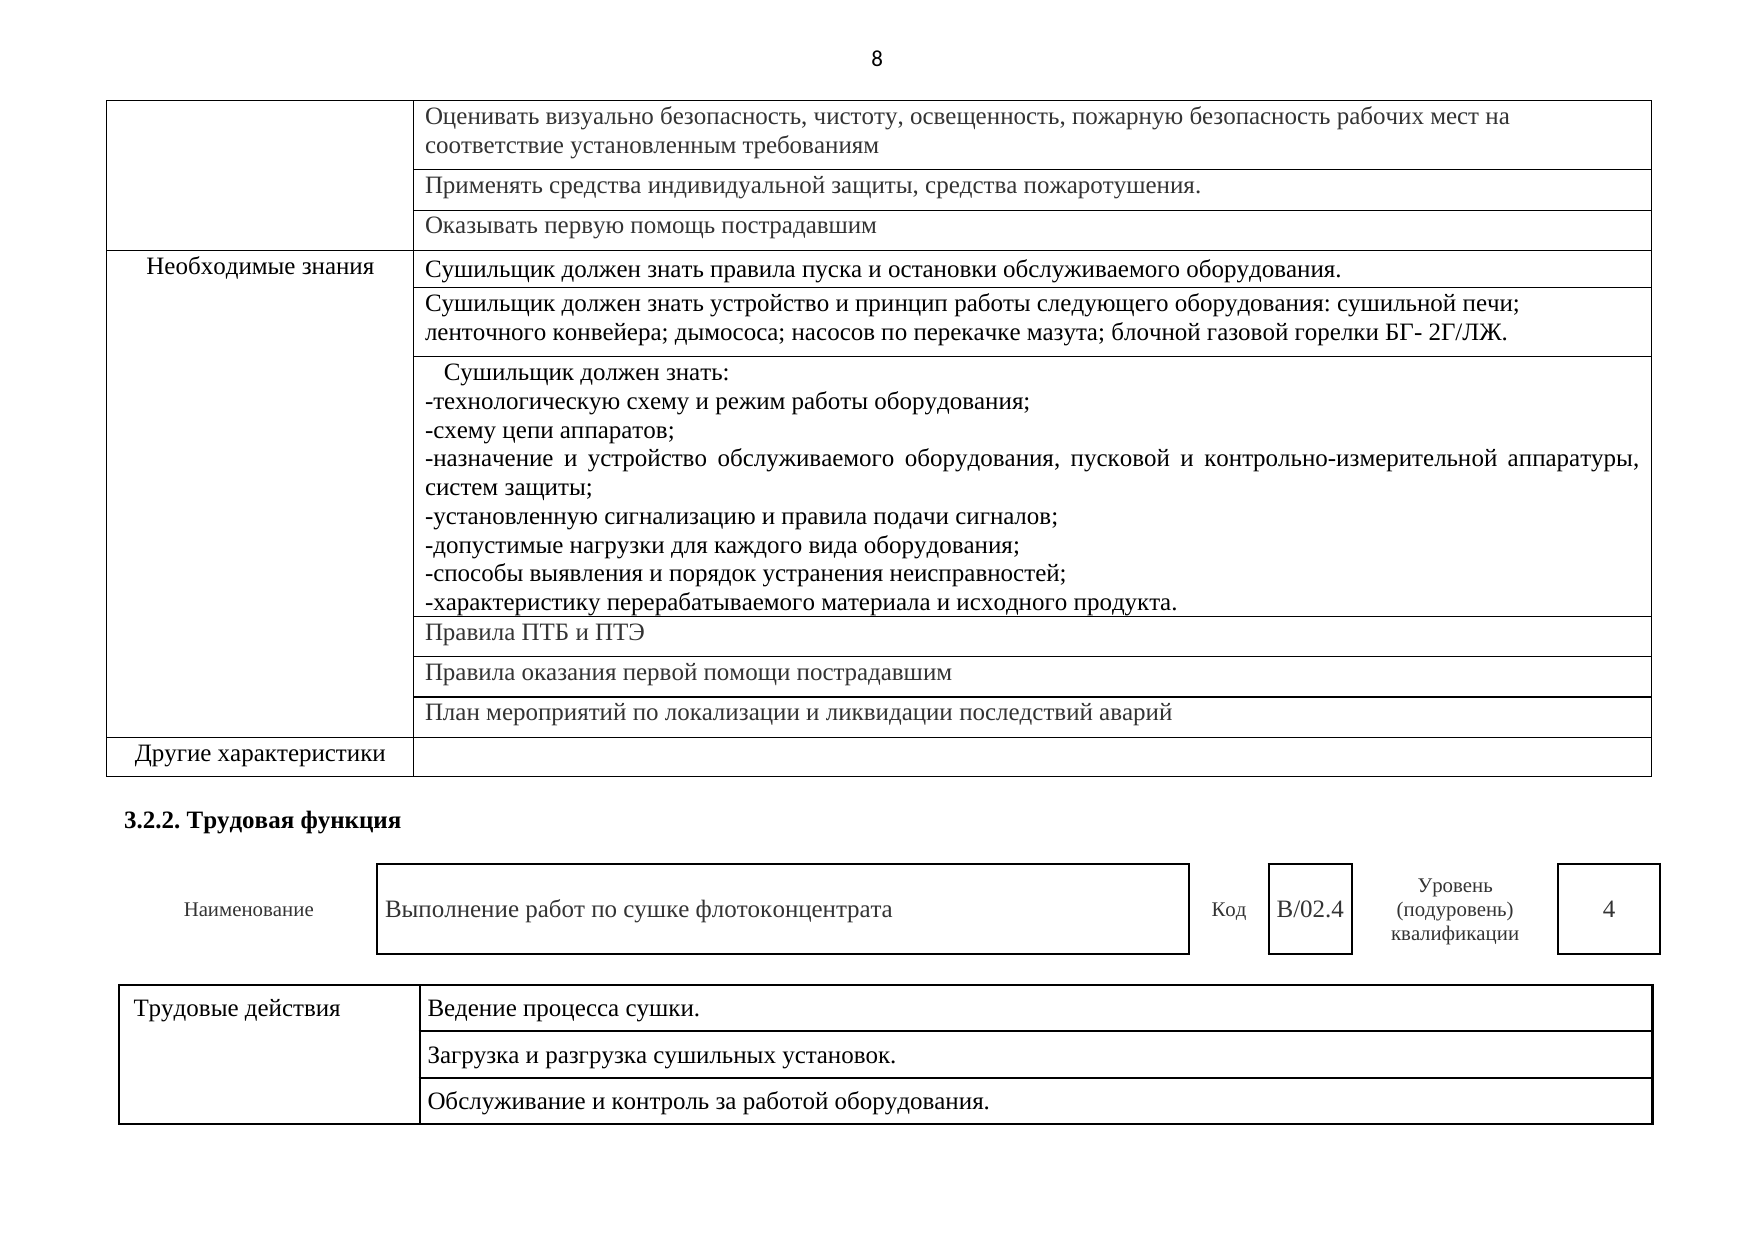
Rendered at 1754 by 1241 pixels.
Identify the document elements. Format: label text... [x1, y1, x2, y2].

table_header Ведение процесса сушки. [421, 986, 1651, 1030]
table_cell Загрузка и разгрузка сушильных установок. [421, 1032, 1651, 1077]
text 3.2.2. Трудовая функция [118, 805, 1636, 834]
table_cell Правила оказания первой помощи пострадавшим [414, 657, 1651, 696]
table_cell Необходимые знания [107, 251, 413, 737]
table_cell Оценивать визуально безопасность, чистоту, освещенность, пожарную безопасность рабочих мест на соответствие установленным требованиям [414, 101, 1651, 169]
table_cell Оказывать первую помощь пострадавшим [414, 211, 1651, 250]
table_cell Сушильщик должен знать: -технологическую схему и режим работы оборудования; -схему цепи аппаратов; -назначение и устройство обслуживаемого оборудования, пусковой и контрольно-измерительной аппаратуры, систем защиты; -установленную сигнализацию и правила подачи сигналов; -допустимые нагрузки для каждого вида оборудования; -способы выявления и порядок устранения неисправностей; -характеристику перерабатываемого материала и исходного продукта. [414, 357, 1651, 616]
table_cell Обслуживание и контроль за работой оборудования. [421, 1079, 1651, 1123]
table_header Трудовые действия [120, 986, 419, 1123]
table_header Выполнение работ по сушке флотоконцентрата [378, 865, 1188, 953]
table_cell Правила ПТБ и ПТЭ [414, 617, 1651, 656]
table_cell Сушильщик должен знать устройство и принцип работы следующего оборудования: сушильной печи; ленточного конвейера; дымососа; насосов по перекачке мазута; блочной газовой горелки БГ- 2Г/ЛЖ. [414, 288, 1651, 356]
table_header 4 [1559, 865, 1659, 953]
table_cell Применять средства индивидуальной защиты, средства пожаротушения. [414, 170, 1651, 209]
table_cell План мероприятий по локализации и ликвидации последствий аварий [414, 698, 1651, 737]
table_header Наименование [120, 863, 376, 953]
table_cell Другие характеристики [107, 738, 413, 776]
table_header Код [1190, 863, 1268, 953]
table_cell [414, 738, 1651, 776]
table_header В/02.4 [1270, 865, 1351, 953]
table_header Уровень (подуровень) квалификации [1353, 863, 1557, 953]
table_cell Сушильщик должен знать правила пуска и остановки обслуживаемого оборудования. [414, 251, 1651, 287]
